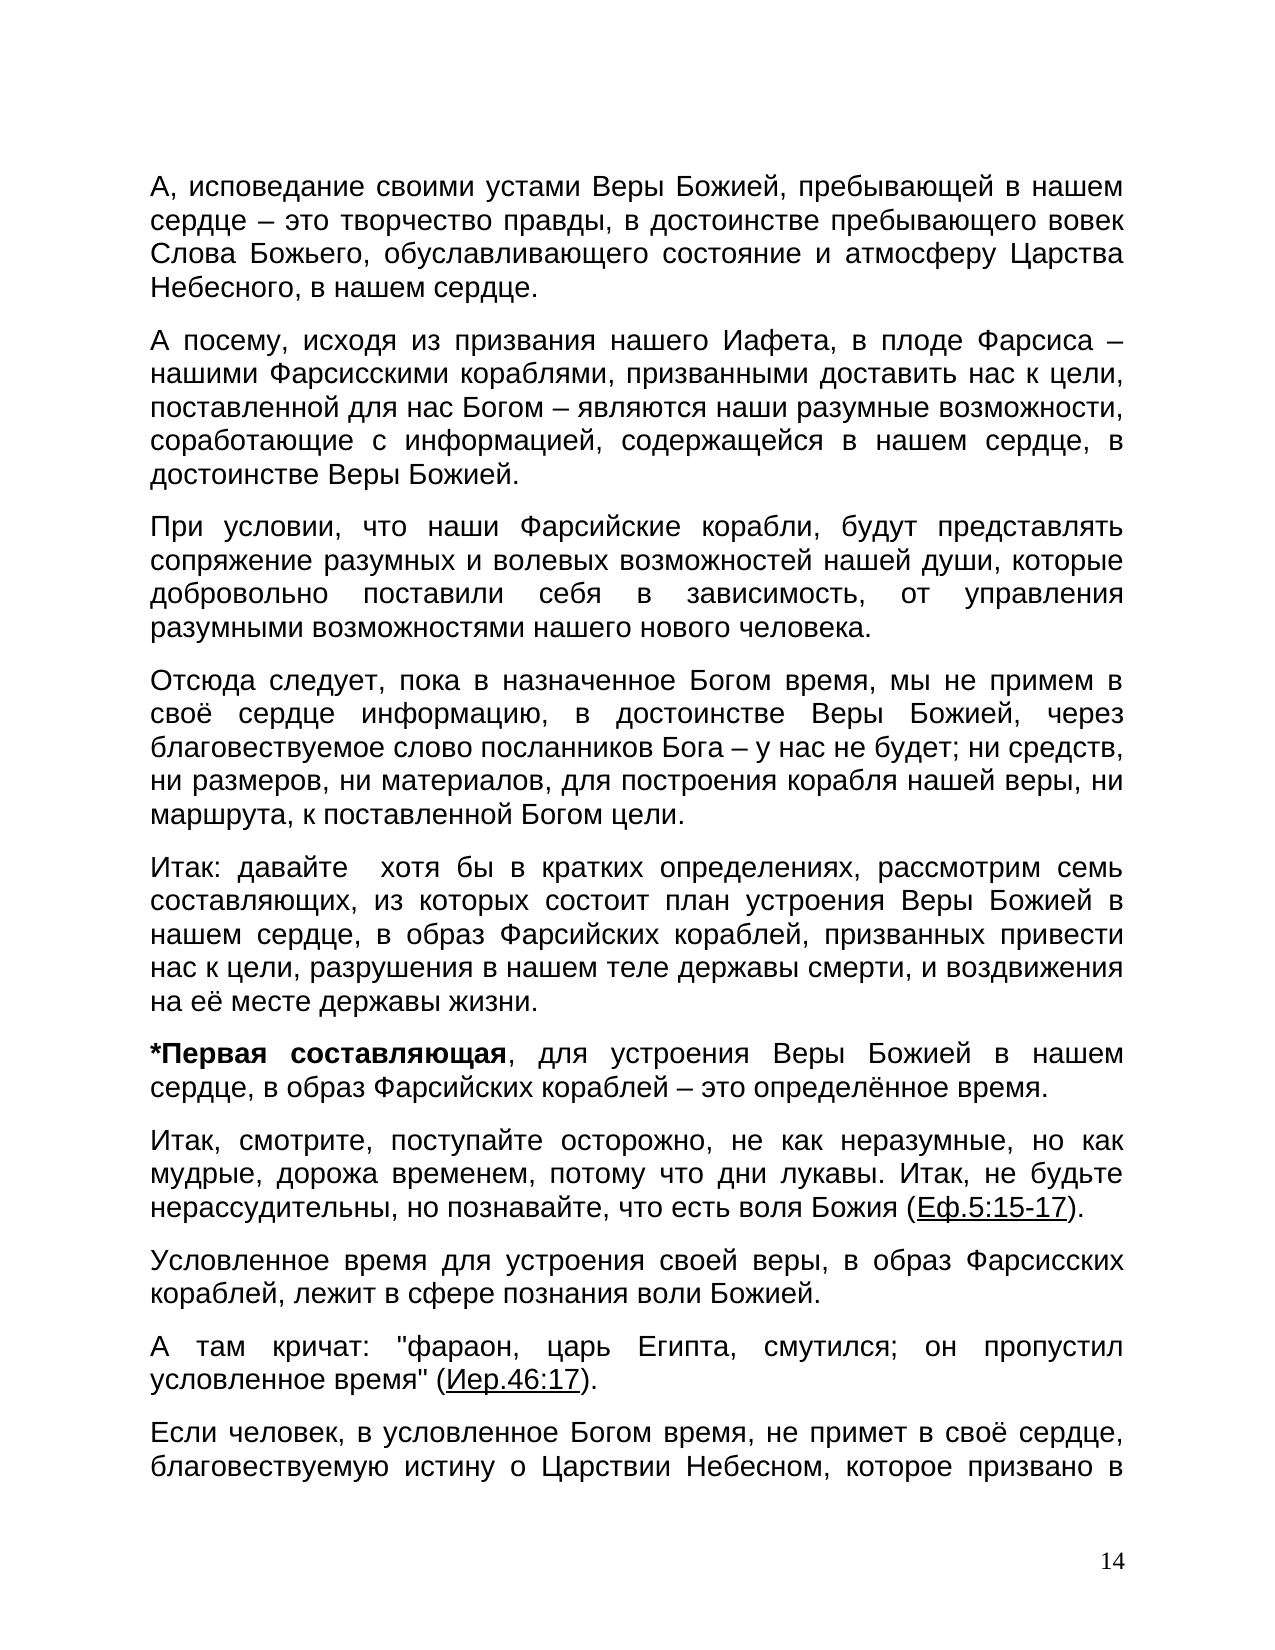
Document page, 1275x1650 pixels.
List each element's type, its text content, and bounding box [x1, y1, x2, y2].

text При условии, что наши Фарсийские корабли, будут представлять сопряжение разумных и волевых возможностей нашей души, которые добровольно поставили себя в зависимость, от управления разумными возможностями нашего нового человека. [150, 509, 1125, 643]
text А там кричат: "фараон, царь Египта, смутился; он пропустил условленное время" (Иер.46:17). [150, 1329, 1125, 1396]
text А, исповедание своими устами Веры Божией, пребывающей в нашем сердце – это творчество правды, в достоинстве пребывающего вовек Слова Божьего, обуславливающего состояние и атмосферу Царства Небесного, в нашем сердце. [150, 169, 1125, 303]
text А посему, исходя из призвания нашего Иафета, в плоде Фарсиса – нашими Фарсисскими кораблями, призванными доставить нас к цели, поставленной для нас Богом – являются наши разумные возможности, соработающие с информацией, содержащейся в нашем сердце, в достоинстве Веры Божией. [150, 322, 1125, 490]
text Итак: давайте хотя бы в кратких определениях, рассмотрим семь составляющих, из которых состоит план устроения Веры Божией в нашем сердце, в образ Фарсийских кораблей, призванных привести нас к цели, разрушения в нашем теле державы смерти, и воздвижения на её месте державы жизни. [150, 849, 1125, 1017]
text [150, 1415, 1125, 1482]
text Условленное время для устроения своей веры, в образ Фарсисских кораблей, лежит в сфере познания воли Божией. [150, 1242, 1125, 1309]
text *Первая составляющая, для устроения Веры Божией в нашем сердце, в образ Фарсийских кораблей – это определённое время. [150, 1036, 1125, 1103]
text Отсюда следует, пока в назначенное Богом время, мы не примем в своё сердце информацию, в достоинстве Веры Божией, через благовествуемое слово посланников Бога – у нас не будет; ни средств, ни размеров, ни материалов, для построения корабля нашей веры, ни маршрута, к поставленной Богом цели. [150, 663, 1125, 830]
text Итак, смотрите, поступайте осторожно, не как неразумные, но как мудрые, дорожа временем, потому что дни лукавы. Итак, не будьте нерассудительны, но познавайте, что есть воля Божия (Еф.5:15-17). [150, 1123, 1125, 1223]
